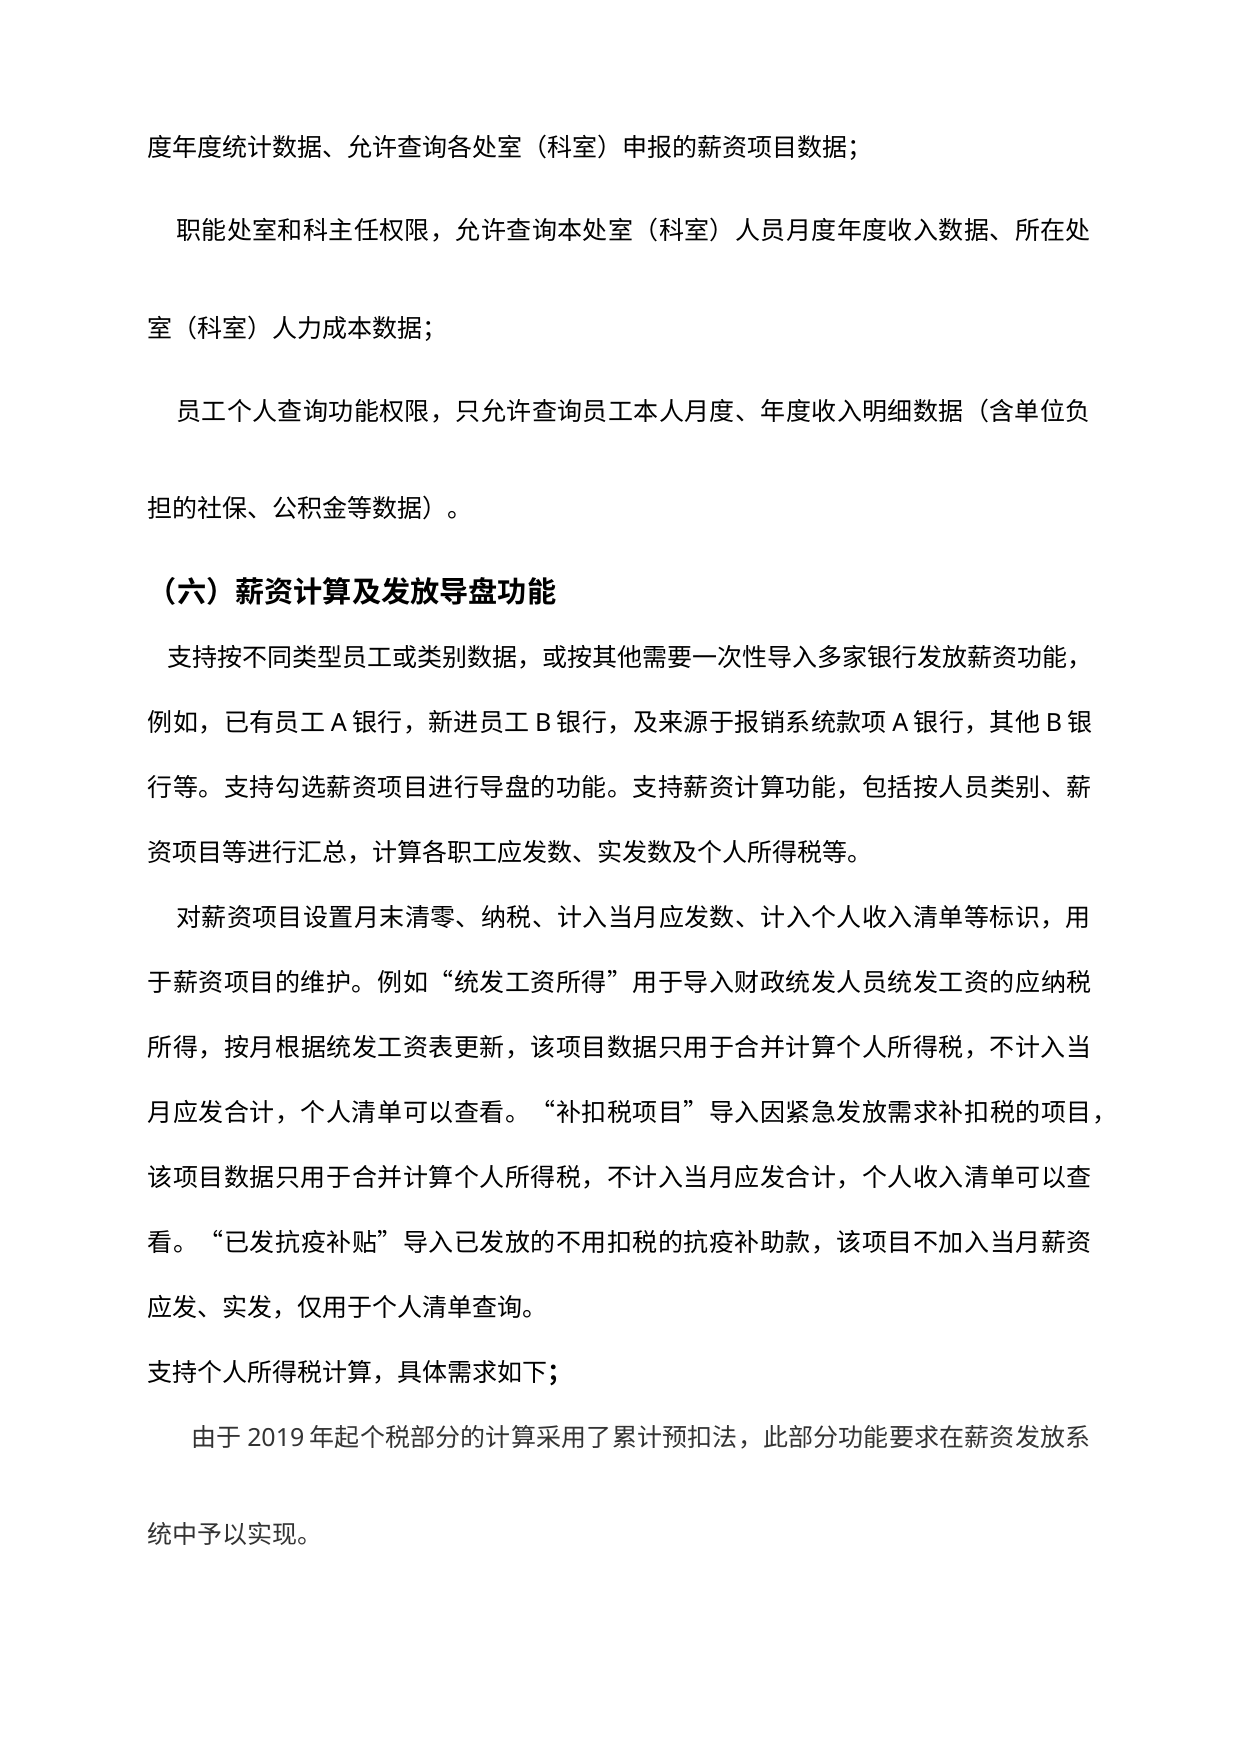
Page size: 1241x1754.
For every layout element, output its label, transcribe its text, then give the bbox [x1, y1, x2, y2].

text 员工个人查询功能权限，只允许查询员工本人月度、年度收入明细数据（含单位负担的社保、公积金等数据）。 [148, 377, 1092, 539]
text 职能处室和科主任权限，允许查询本处室（科室）人员月度年度收入数据、所在处室（科室）人力成本数据； [148, 196, 1092, 359]
text 支持按不同类型员工或类别数据，或按其他需要一次性导入多家银行发放薪资功能，例如，已有员工A银行，新进员工B银行，及来源于报销系统款项A银行，其他B银行等。支持勾选薪资项目进行导盘的功能。支持薪资计算功能，包括按人员类别、薪资项目等进行汇总，计算各职工应发数、实发数及个人所得税等。 [148, 623, 1092, 883]
text 由于2019年起个税部分的计算采用了累计预扣法，此部分功能要求在薪资发放系统中予以实现。 [148, 1403, 1092, 1565]
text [148, 113, 1092, 178]
text （六）薪资计算及发放导盘功能 [148, 558, 1092, 623]
text 支持个人所得税计算，具体需求如下； [148, 1338, 1092, 1403]
text 对薪资项目设置月末清零、纳税、计入当月应发数、计入个人收入清单等标识，用于薪资项目的维护。例如“统发工资所得”用于导入财政统发人员统发工资的应纳税所得，按月根据统发工资表更新，该项目数据只用于合并计算个人所得税，不计入当月应发合计，个人清单可以查看。“补扣税项目”导入因紧急发放需求补扣税的项目，该项目数据只用于合并计算个人所得税，不计入当月应发合计，个人收入清单可以查看。“已发抗疫补贴”导入已发放的不用扣税的抗疫补助款，该项目不加入当月薪资应发、实发，仅用于个人清单查询。 [148, 883, 1092, 1338]
